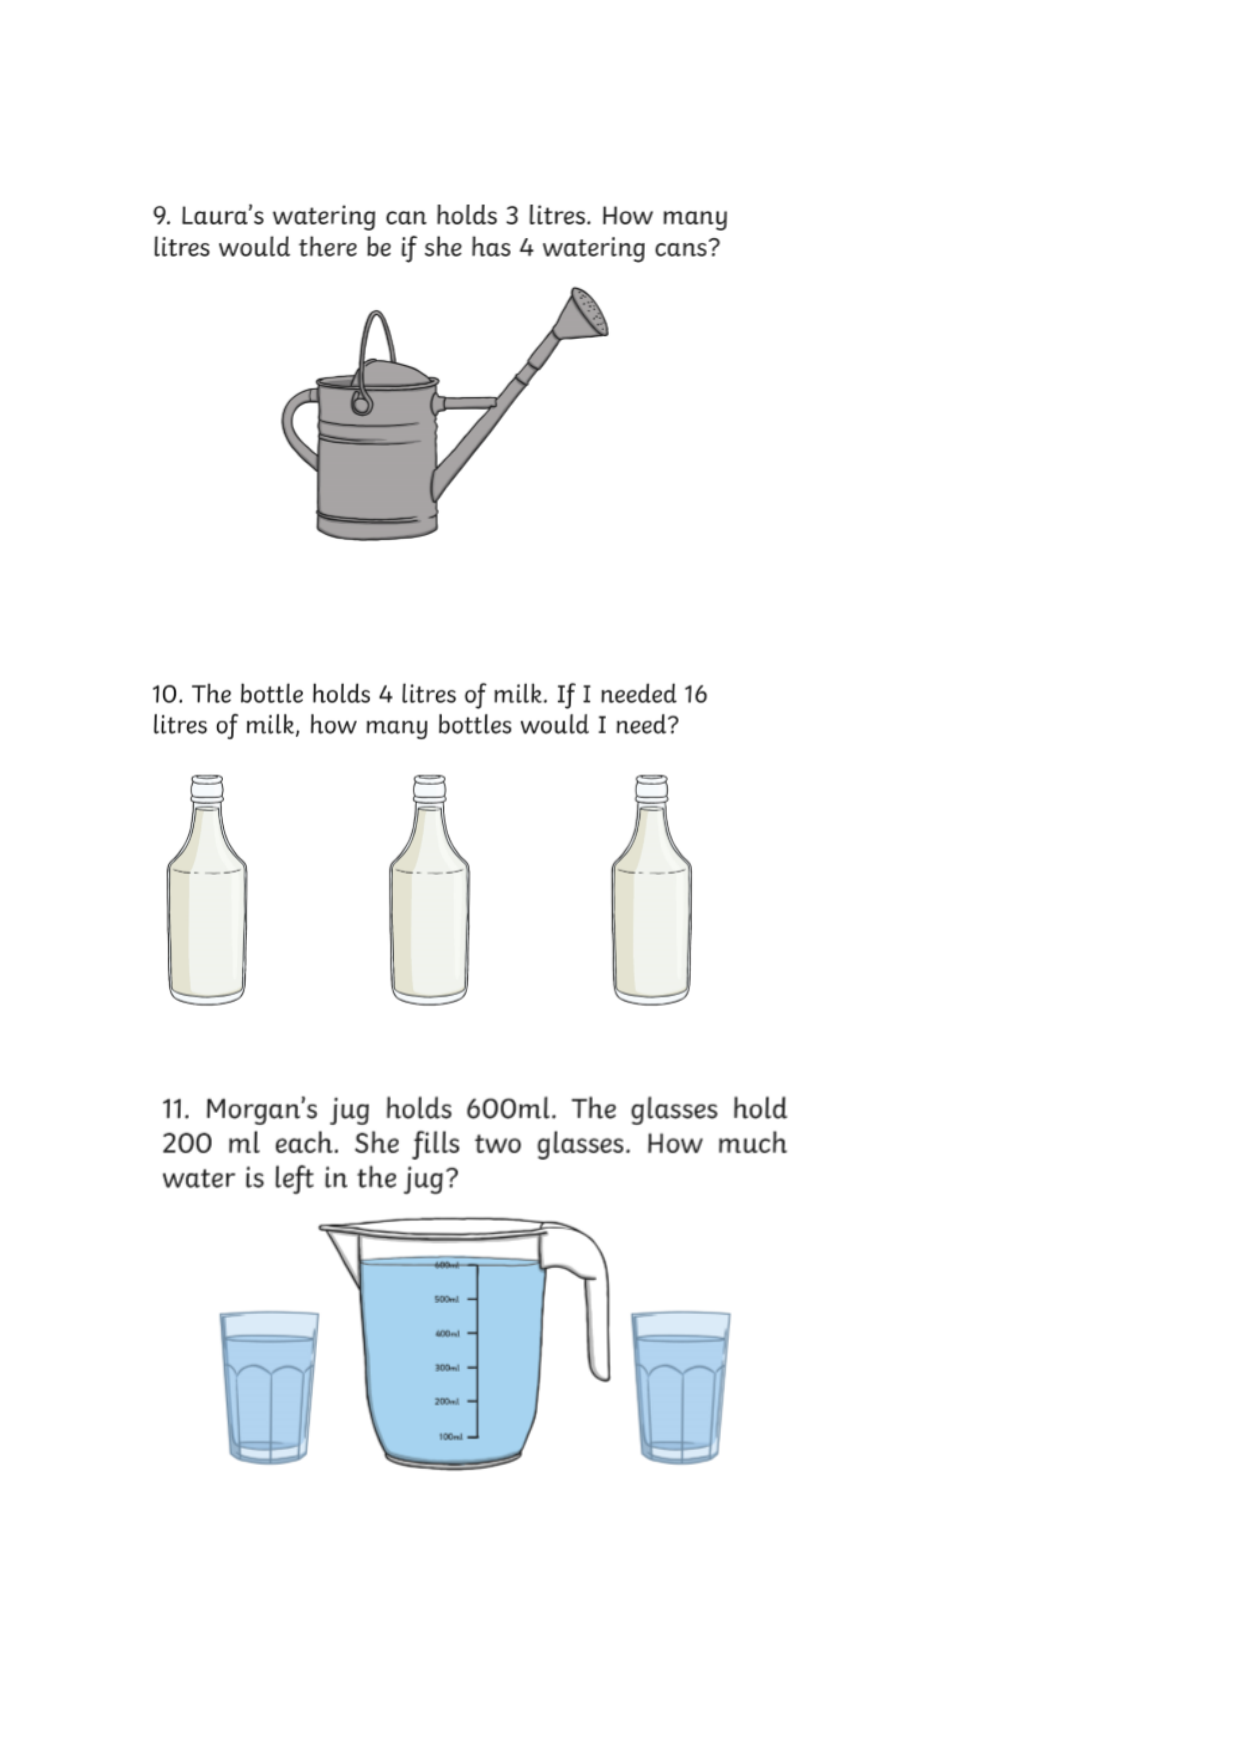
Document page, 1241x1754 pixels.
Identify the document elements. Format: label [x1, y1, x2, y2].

picture [150, 1090, 799, 1477]
picture [150, 677, 722, 1025]
picture [150, 196, 738, 565]
